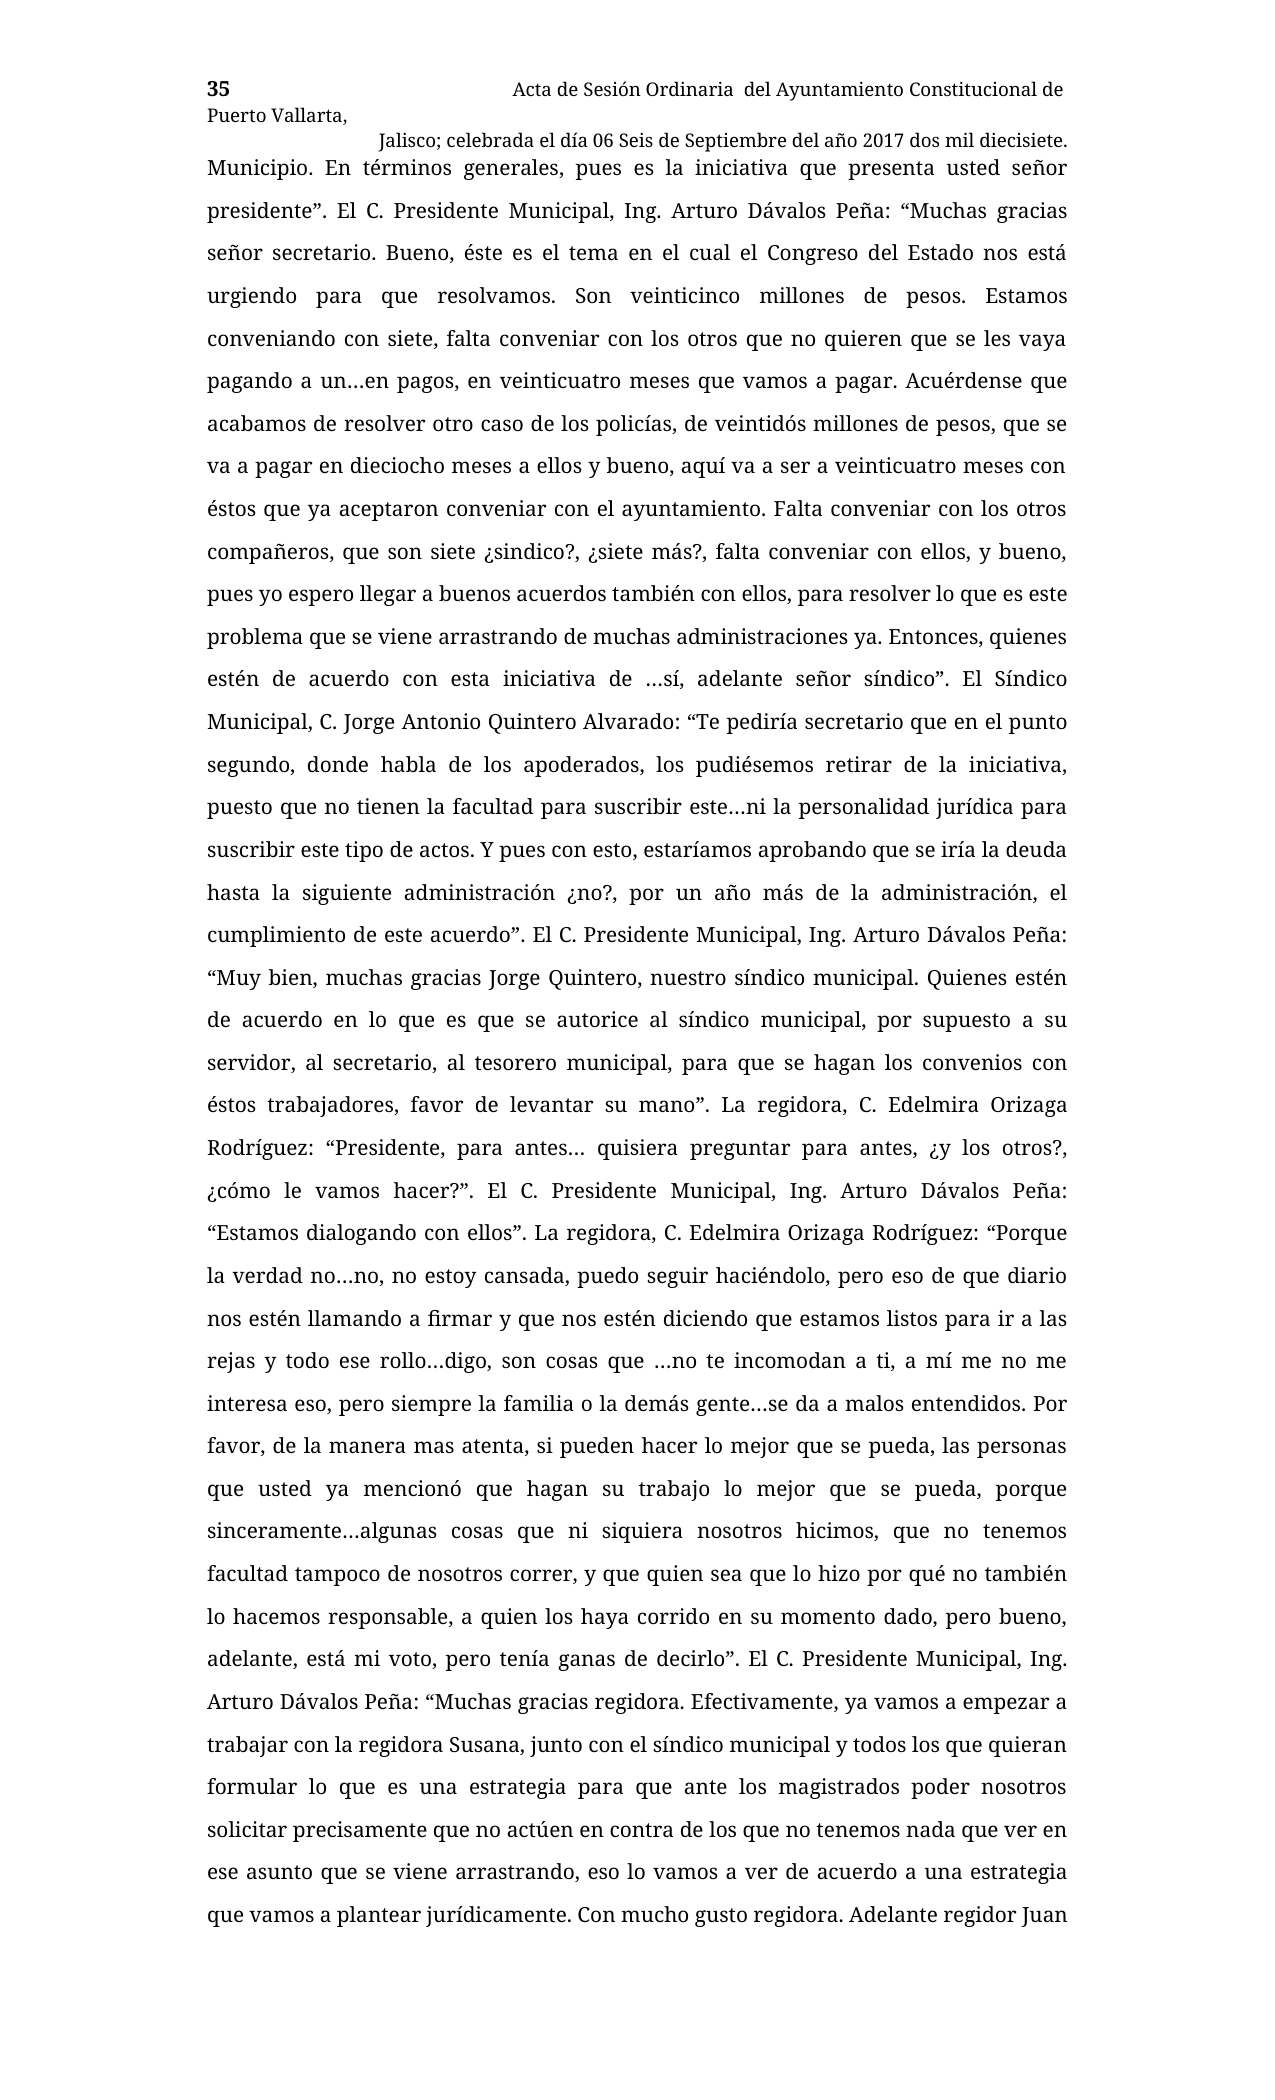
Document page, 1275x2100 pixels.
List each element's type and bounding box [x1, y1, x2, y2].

text [207, 153, 1068, 1928]
